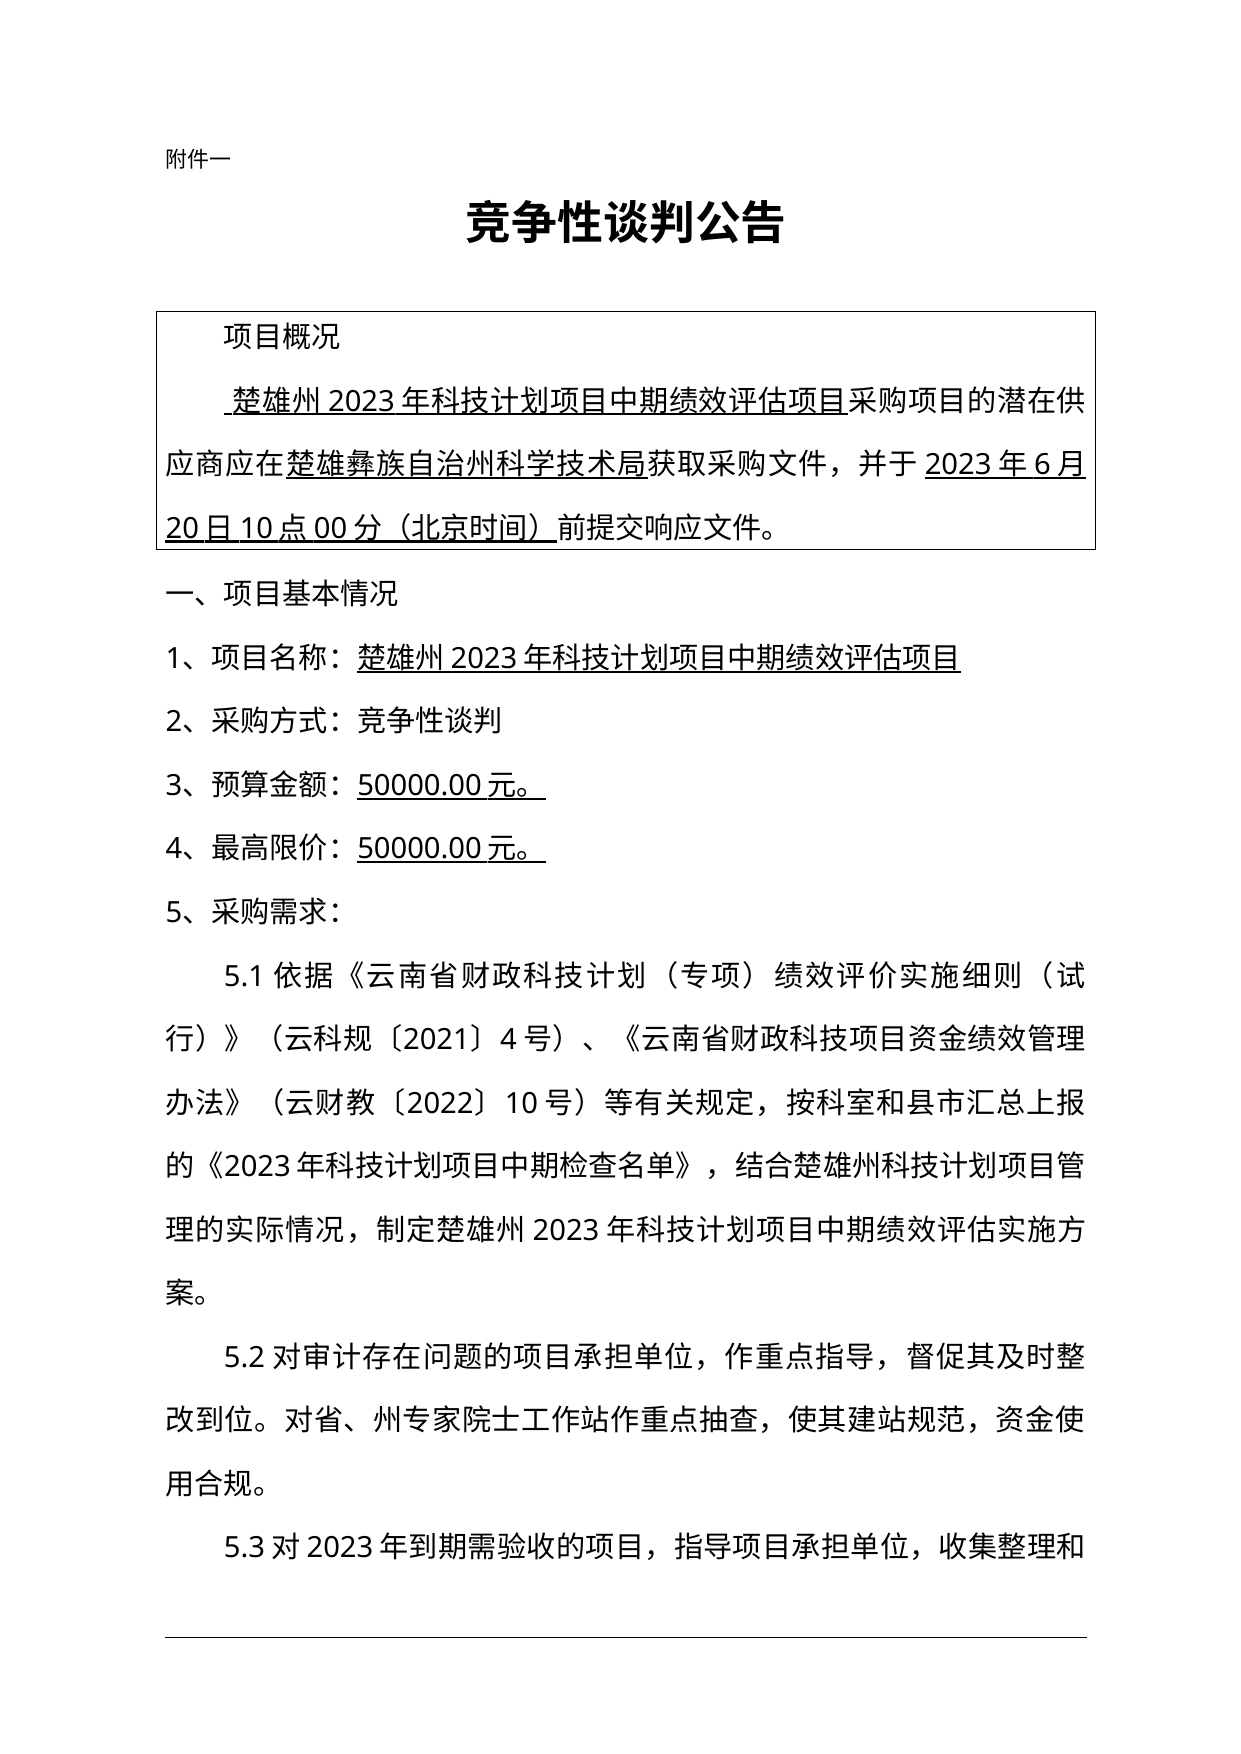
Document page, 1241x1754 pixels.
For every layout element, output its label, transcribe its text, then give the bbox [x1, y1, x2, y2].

text 3、预算金额：50000.00元。 [165, 761, 1087, 804]
text 4、最高限价：50000.00元。 [165, 825, 1087, 867]
subtitle 竞争性谈判公告 [165, 186, 1087, 252]
text 2、采购方式：竞争性谈判 [165, 698, 1087, 740]
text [165, 1524, 1087, 1566]
text 楚雄州2023年科技计划项目中期绩效评估项目采购项目的潜在供应商应在楚雄彝族自治州科学技术局获取采购文件，并于2023年6月20日10点00分（北京时间）前提交响应文件。 [157, 374, 1095, 549]
subtitle 一、项目基本情况 [165, 571, 1087, 613]
text 1、项目名称：楚雄州2023年科技计划项目中期绩效评估项目 [165, 634, 1087, 677]
text 5.2对审计存在问题的项目承担单位，作重点指导，督促其及时整改到位。对省、州专家院士工作站作重点抽查，使其建站规范，资金使用合规。 [165, 1333, 1087, 1502]
text 5、采购需求： [165, 888, 1087, 931]
text 5.1依据《云南省财政科技计划（专项）绩效评价实施细则（试行）》（云科规〔2021〕4号）、《云南省财政科技项目资金绩效管理办法》（云财教〔2022〕10号）等有关规定，按科室和县市汇总上报的《2023年科技计划项目中期检查名单》，结合楚雄州科技计划项目管理的实际情况，制定楚雄州2023年科技计划项目中期绩效评估实施方案。 [165, 952, 1087, 1312]
text 附件一 [165, 142, 933, 173]
text 项目概况 [157, 312, 1095, 356]
